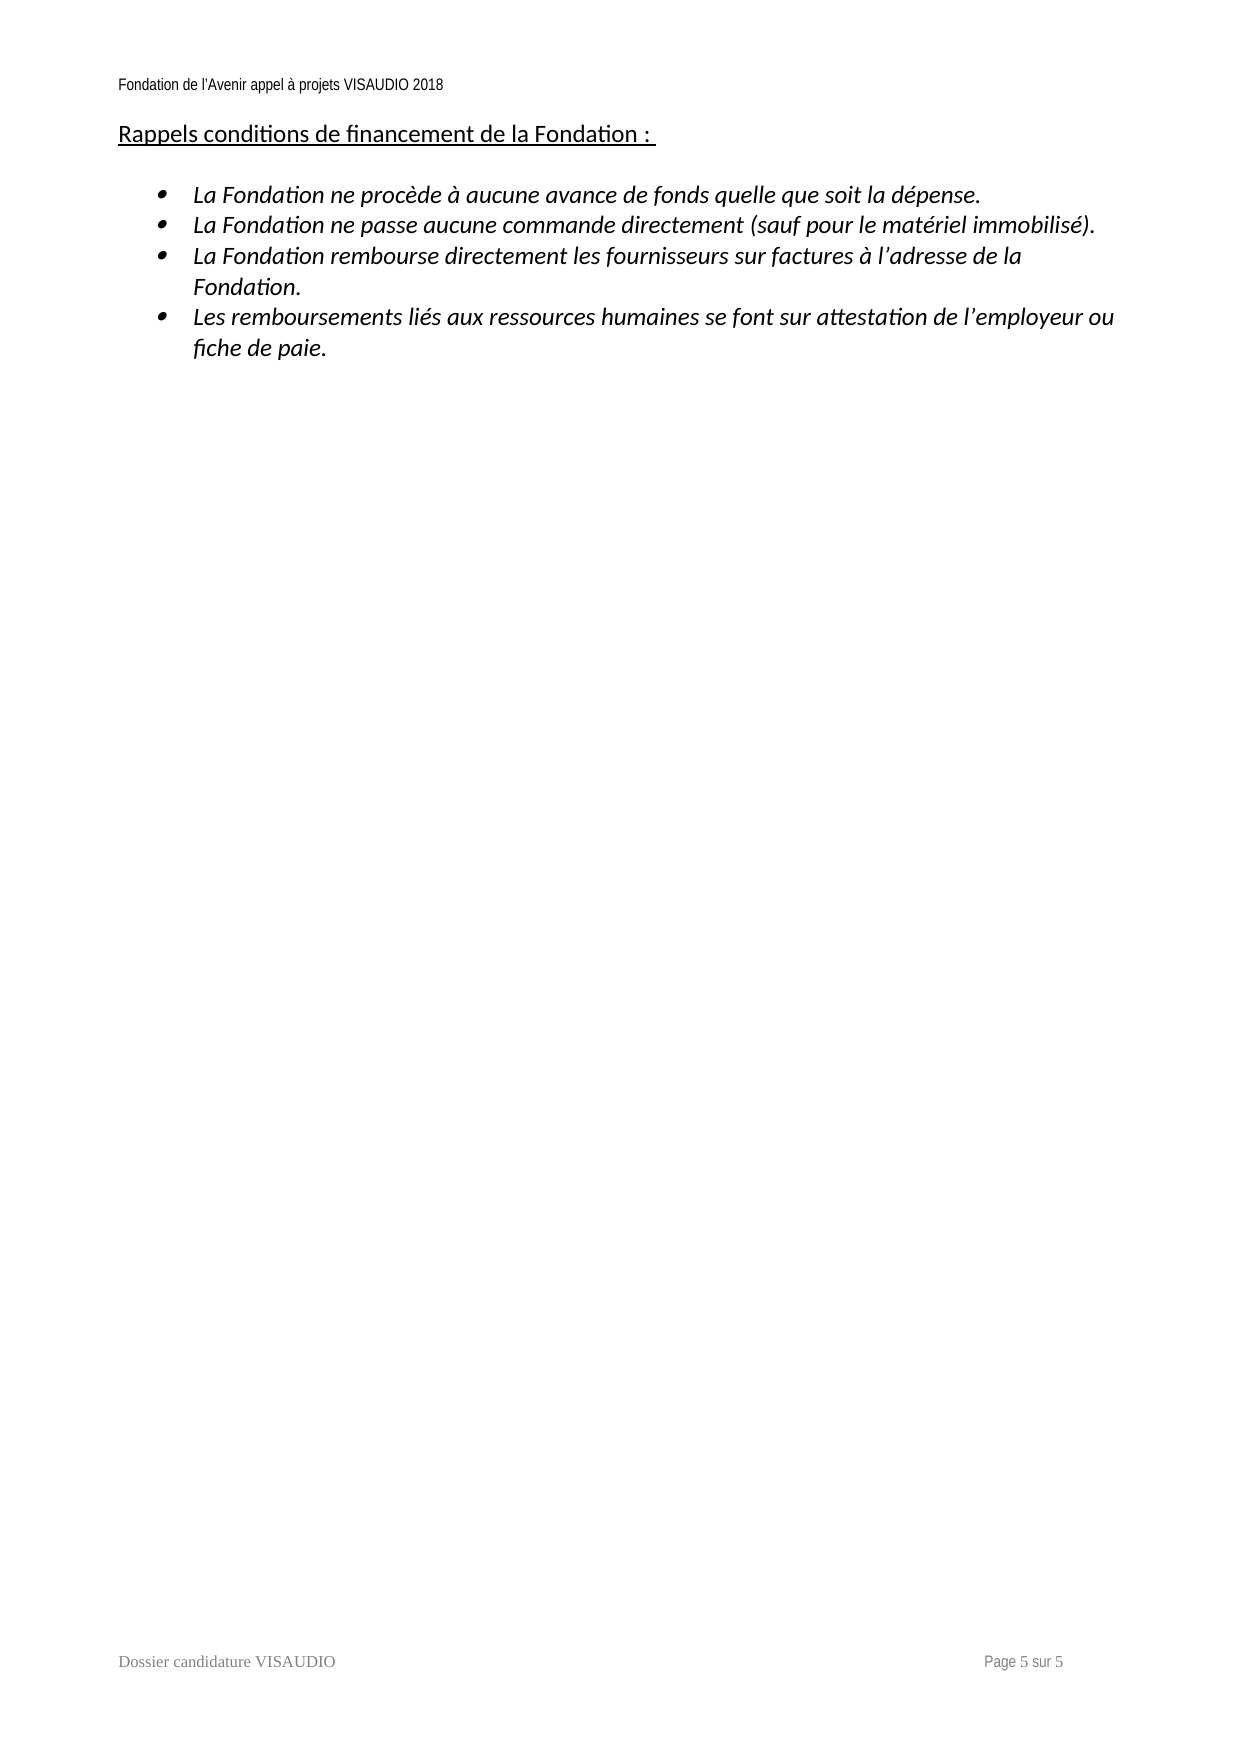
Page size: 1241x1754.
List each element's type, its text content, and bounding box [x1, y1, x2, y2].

list La Fondation rembourse directement les fournisseurs sur factures à l’adresse de la Fondation. [156, 240, 1122, 301]
list La Fondation ne passe aucune commande directement (sauf pour le matériel immobilisé). [156, 210, 1122, 240]
text Rappels conditions de financement de la Fondation : [118, 118, 1122, 149]
list Les remboursements liés aux ressources humaines se font sur attestation de l’employeur ou fiche de paie. [156, 301, 1122, 362]
list La Fondation ne procède à aucune avance de fonds quelle que soit la dépense. [156, 179, 1122, 210]
